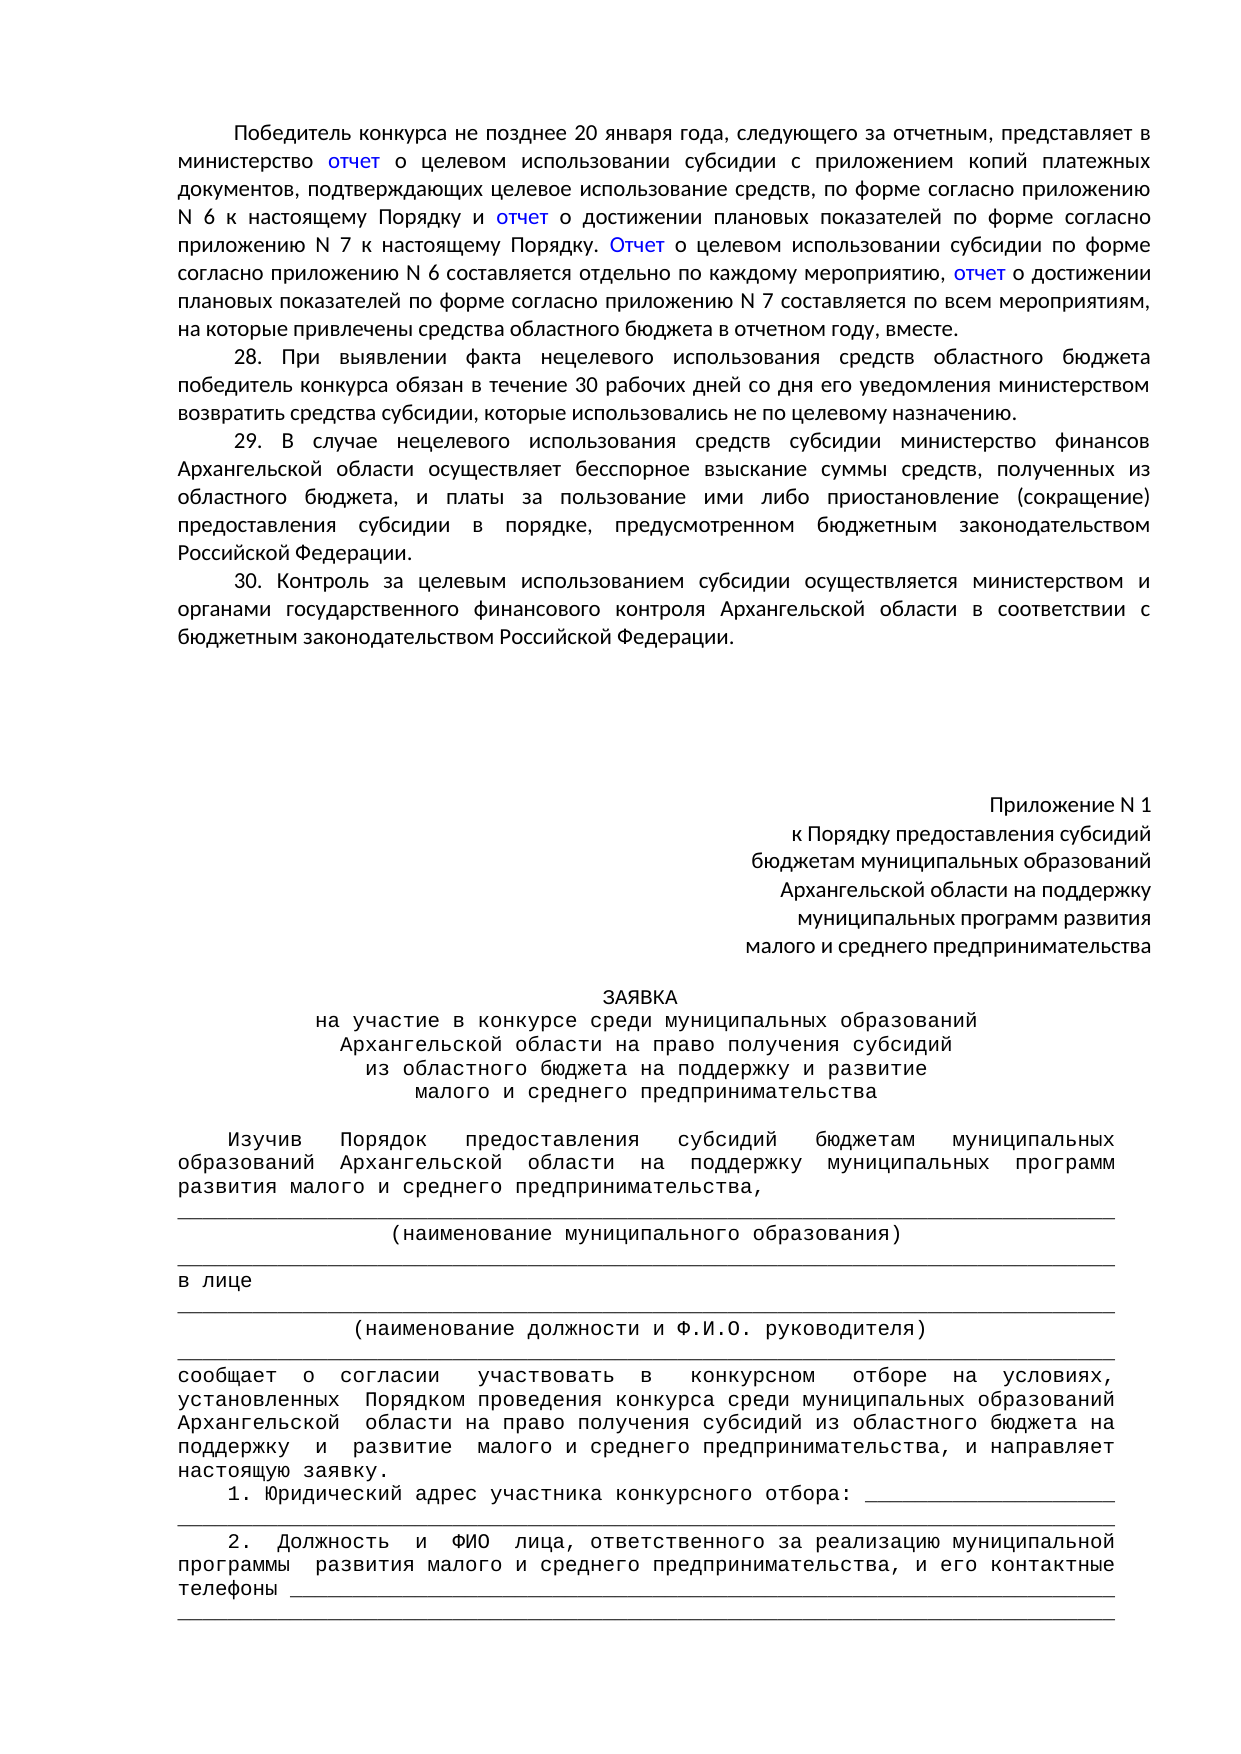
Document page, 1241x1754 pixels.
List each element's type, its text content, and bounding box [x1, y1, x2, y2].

text Архангельской области на право получения субсидий из областного бюджета на [177, 1412, 1152, 1436]
text 1. Юридический адрес участника конкурсного отбора: ____________________ [177, 1483, 1152, 1507]
text развития малого и среднего предпринимательства, [177, 1176, 1152, 1199]
text муниципальных программ развития [177, 903, 1152, 931]
text ___________________________________________________________________________ [177, 1247, 1152, 1271]
text ___________________________________________________________________________ [177, 1507, 1152, 1531]
text на участие в конкурсе среди муниципальных образований [177, 1010, 1152, 1034]
text установленных Порядком проведения конкурса среди муниципальных образований [177, 1389, 1152, 1412]
text Победитель конкурса не позднее 20 января года, следующего за отчетным, представляет в министерство отчет о целевом использовании субсидии с приложением копий платежных документов, подтверждающих целевое использование средств, по форме согласно приложению N 6 к настоящему Порядку и отчет о достижении плановых показателей по форме согласно приложению N 7 к настоящему Порядку. Отчет о целевом использовании субсидии по форме согласно приложению N 6 составляется отдельно по каждому мероприятию, отчет о достижении плановых показателей по форме согласно приложению N 7 составляется по всем мероприятиям, на которые привлечены средства областного бюджета в отчетном году, вместе. [177, 118, 1152, 342]
text малого и среднего предпринимательства [177, 931, 1152, 959]
text 29. В случае нецелевого использования средств субсидии министерство финансов Архангельской области осуществляет бесспорное взыскание суммы средств, полученных из областного бюджета, и платы за пользование ими либо приостановление (сокращение) предоставления субсидии в порядке, предусмотренном бюджетным законодательством Российской Федерации. [177, 426, 1152, 566]
text 2. Должность и ФИО лица, ответственного за реализацию муниципальной [177, 1531, 1152, 1554]
text Архангельской области на поддержку [177, 875, 1152, 903]
text малого и среднего предпринимательства [177, 1081, 1152, 1105]
text телефоны __________________________________________________________________ [177, 1578, 1152, 1602]
text бюджетам муниципальных образований [177, 847, 1152, 875]
text в лице [177, 1271, 1152, 1294]
text из областного бюджета на поддержку и развитие [177, 1058, 1152, 1081]
text поддержку и развитие малого и среднего предпринимательства, и направляет [177, 1436, 1152, 1460]
text образований Архангельской области на поддержку муниципальных программ [177, 1152, 1152, 1176]
text настоящую заявку. [177, 1460, 1152, 1483]
text 30. Контроль за целевым использованием субсидии осуществляется министерством и органами государственного финансового контроля Архангельской области в соответствии с бюджетным законодательством Российской Федерации. [177, 566, 1152, 651]
text ___________________________________________________________________________ [177, 1341, 1152, 1365]
text ___________________________________________________________________________ [177, 1602, 1152, 1625]
text (наименование должности и Ф.И.О. руководителя) [177, 1318, 1152, 1341]
text программы развития малого и среднего предпринимательства, и его контактные [177, 1554, 1152, 1578]
text ЗАЯВКА [177, 987, 1152, 1010]
text к Порядку предоставления субсидий [177, 819, 1152, 847]
text Приложение N 1 [177, 791, 1152, 819]
text (наименование муниципального образования) [177, 1223, 1152, 1247]
text Изучив Порядок предоставления субсидий бюджетам муниципальных [177, 1129, 1152, 1152]
text сообщает о согласии участвовать в конкурсном отборе на условиях, [177, 1365, 1152, 1389]
text 28. При выявлении факта нецелевого использования средств областного бюджета победитель конкурса обязан в течение 30 рабочих дней со дня его уведомления министерством возвратить средства субсидии, которые использовались не по целевому назначению. [177, 342, 1152, 426]
text ___________________________________________________________________________ [177, 1294, 1152, 1318]
text Архангельской области на право получения субсидий [177, 1034, 1152, 1058]
text ___________________________________________________________________________ [177, 1199, 1152, 1223]
